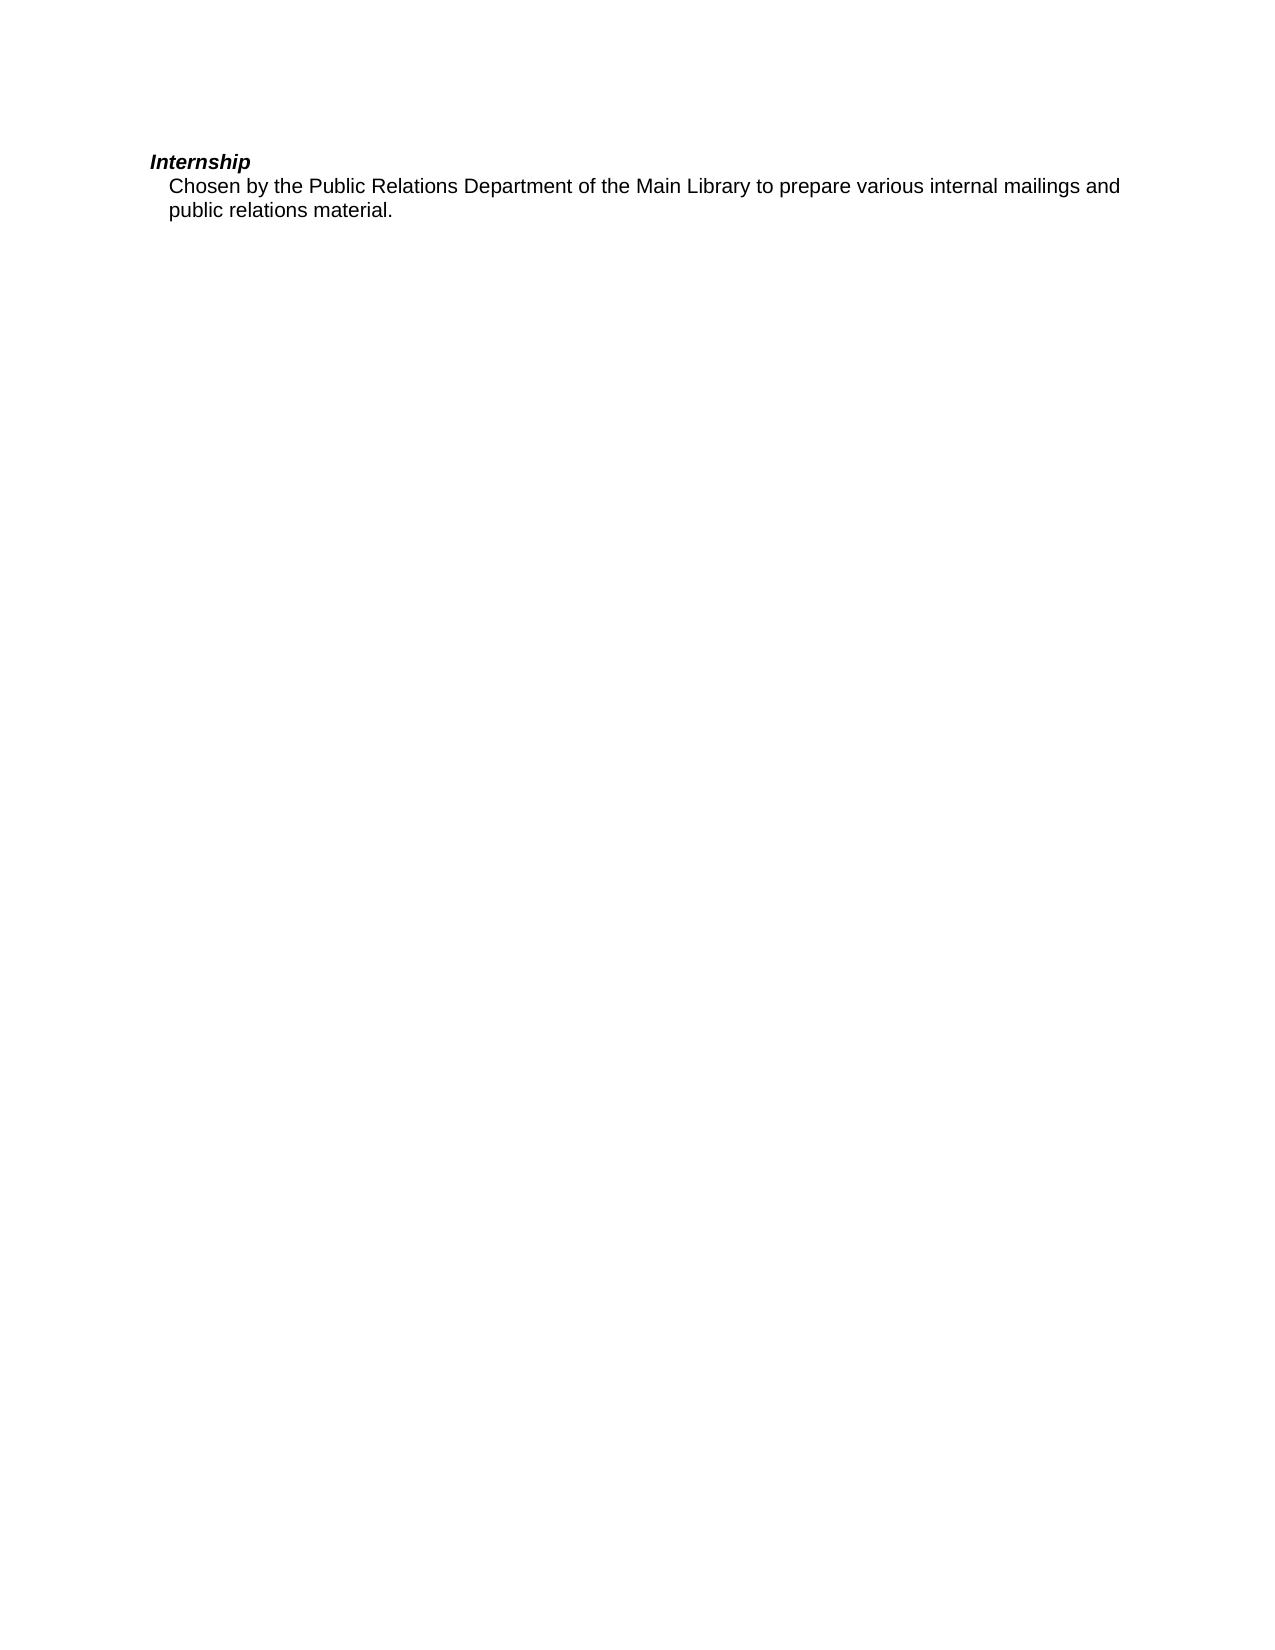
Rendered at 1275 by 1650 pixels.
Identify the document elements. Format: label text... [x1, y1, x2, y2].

subtitle Internship [150, 150, 1125, 174]
text Chosen by the Public Relations Department of the Main Library to prepare various internal mailings and public relations material. [169, 174, 1125, 222]
